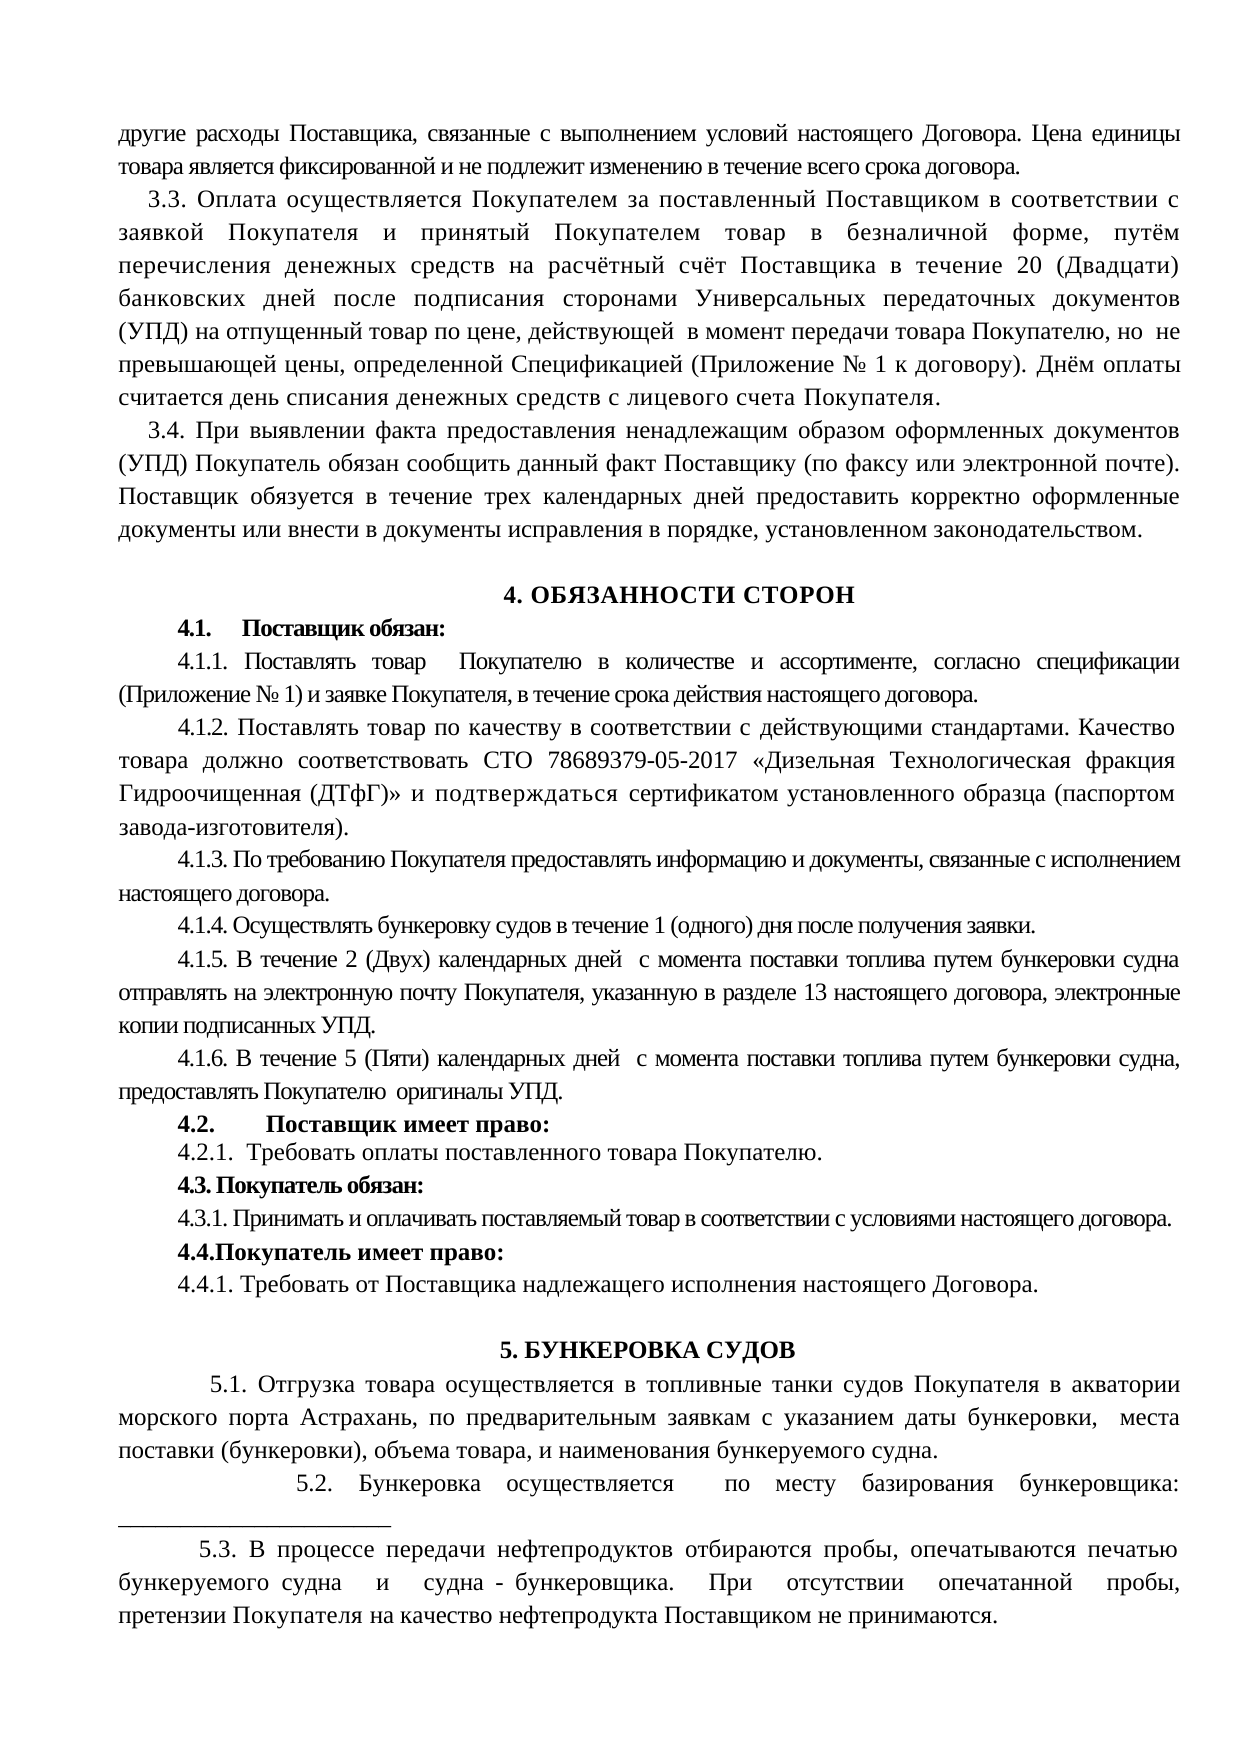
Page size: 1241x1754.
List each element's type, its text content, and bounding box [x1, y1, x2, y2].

text 3.3. Оплата осуществляется Покупателем за поставленный Поставщиком в соответствии с заявкой Покупателя и принятый Покупателем товар в безналичной форме, путём перечисления денежных средств на расчётный счёт Поставщика в течение 20 (Двадцати) банковских дней после подписания сторонами Универсальных передаточных документов (УПД) на отпущенный товар по цене, действующей в момент передачи товара Покупателю, но не превышающей цены, определенной Спецификацией (Приложение № 1 к договору). Днём оплаты считается день списания денежных средств с лицевого счета Покупателя. [118, 184, 1181, 411]
text 4.1.4. Осуществлять бункеровку судов в течение 1 (одного) дня после получения заявки. [118, 911, 1181, 939]
text 5.1. Отгрузка товара осуществляется в топливные танки судов Покупателя в акватории морского порта Астрахань, по предварительным заявкам с указанием даты бункеровки, места поставки (бункеровки), объема товара, и наименования бункеруемого судна. [118, 1369, 1181, 1463]
text 4.2.1. Требовать оплаты поставленного товара Покупателю. [156, 1137, 1174, 1166]
text 4.1.6. В течение 5 (Пяти) календарных дней с момента поставки топлива путем бункеровки судна, предоставлять Покупателю оригиналы УПД. [118, 1043, 1181, 1104]
text 4.4.Покупатель имеет право: [118, 1237, 1180, 1265]
text 5.2. Бункеровка осуществляется по месту базирования бункеровщика: ______________________ [118, 1468, 1181, 1529]
text 4.1.5. В течение 2 (Двух) календарных дней с момента поставки топлива путем бункеровки судна отправлять на электронную почту Покупателя, указанную в разделе 13 настоящего договора, электронные копии подписанных УПД. [118, 944, 1181, 1038]
text 5. БУНКЕРОВКА СУДОВ [118, 1336, 1177, 1364]
text 4.4.1. Требовать от Поставщика надлежащего исполнения настоящего Договора. [156, 1269, 1180, 1298]
text 4.3.1. Принимать и оплачивать поставляемый товар в соответствии с условиями настоящего договора. [118, 1203, 1181, 1232]
list Поставщик имеет право: [118, 1109, 1174, 1137]
text 4.1.1. Поставлять товар Покупателю в количестве и ассортименте, согласно спецификации (Приложение № 1) и заявке Покупателя, в течение срока действия настоящего договора. [118, 646, 1181, 708]
text 4.1.3. По требованию Покупателя предоставлять информацию и документы, связанные с исполнением настоящего договора. [118, 844, 1181, 906]
text 4. ОБЯЗАННОСТИ СТОРОН [118, 580, 1181, 609]
text 5.3. В процессе передачи нефтепродуктов отбираются пробы, опечатываются печатью бункеруемого судна и судна - бункеровщика. При отсутствии опечатанной пробы, претензии Покупателя на качество нефтепродукта Поставщиком не принимаются. [118, 1534, 1181, 1628]
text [118, 118, 1181, 180]
text 4.1. Поставщик обязан: [118, 613, 1181, 642]
text 4.3. Покупатель обязан: [118, 1171, 1181, 1199]
text 3.4. При выявлении факта предоставления ненадлежащим образом оформленных документов (УПД) Покупатель обязан сообщить данный факт Поставщику (по факсу или электронной почте). Поставщик обязуется в течение трех календарных дней предоставить корректно оформленные документы или внести в документы исправления в порядке, установленном законодательством. [118, 415, 1181, 543]
text 4.1.2. Поставлять товар по качеству в соответствии с действующими стандартами. Качество товара должно соответствовать СТО 78689379-05-2017 «Дизельная Технологическая фракция Гидроочищенная (ДТфГ)» и подтверждаться сертификатом установленного образца (паспортом завода-изготовителя). [119, 712, 1175, 840]
